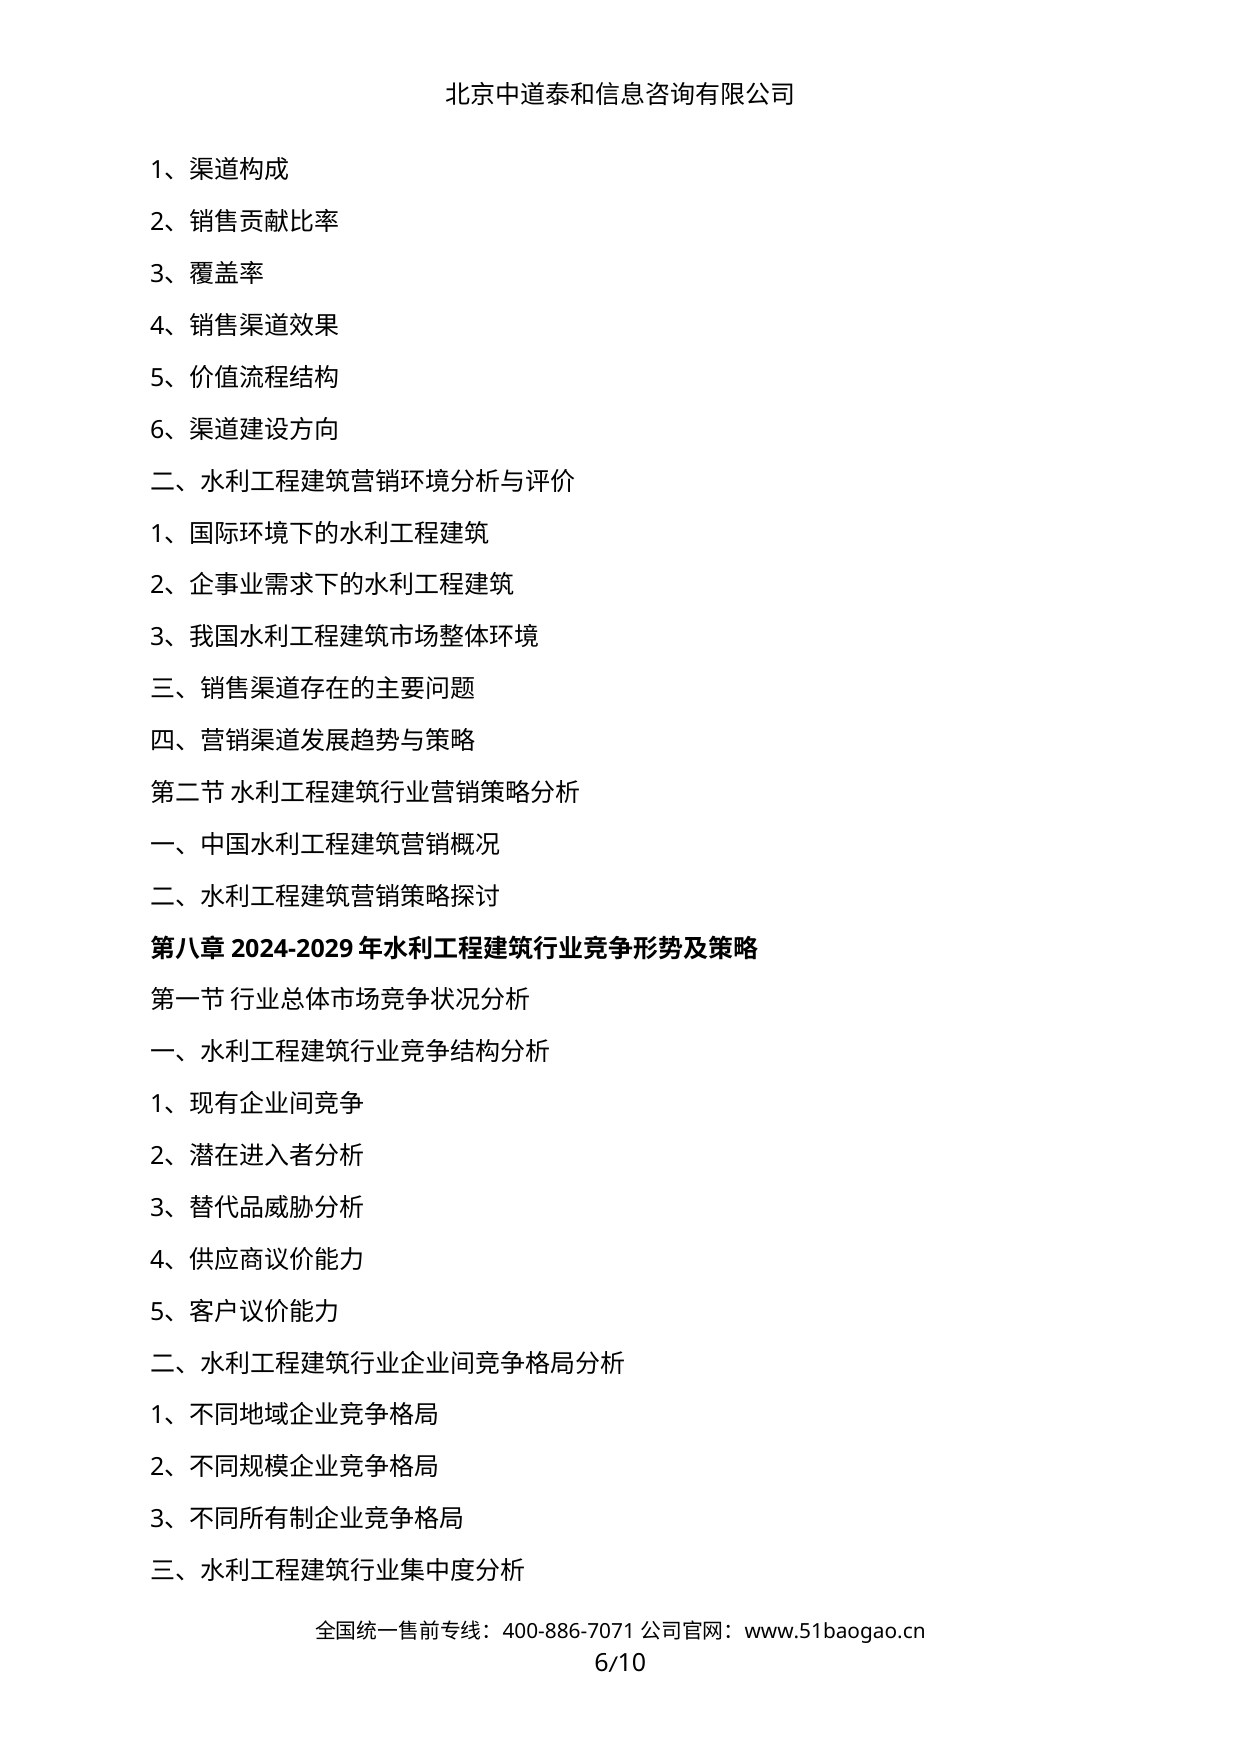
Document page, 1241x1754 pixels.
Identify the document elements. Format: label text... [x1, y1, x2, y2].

text 4、供应商议价能力 [150, 1239, 1090, 1276]
text 2、销售贡献比率 [150, 202, 1090, 238]
text 3、不同所有制企业竞争格局 [150, 1499, 1090, 1535]
text 3、替代品威胁分析 [150, 1187, 1090, 1224]
text 3、我国水利工程建筑市场整体环境 [150, 617, 1090, 653]
text 6、渠道建设方向 [150, 409, 1090, 446]
text 1、国际环境下的水利工程建筑 [150, 513, 1090, 549]
text 5、客户议价能力 [150, 1291, 1090, 1327]
text 第八章 2024-2029年水利工程建筑行业竞争形势及策略 [150, 928, 1090, 964]
text 3、覆盖率 [150, 254, 1090, 290]
text 1、不同地域企业竞争格局 [150, 1395, 1090, 1431]
text 2、企事业需求下的水利工程建筑 [150, 565, 1090, 601]
text 2、不同规模企业竞争格局 [150, 1447, 1090, 1483]
text 二、水利工程建筑营销环境分析与评价 [150, 461, 1090, 497]
text 三、水利工程建筑行业集中度分析 [150, 1551, 1090, 1587]
text 第二节 水利工程建筑行业营销策略分析 [150, 772, 1090, 809]
text 二、水利工程建筑营销策略探讨 [150, 876, 1090, 912]
text 一、水利工程建筑行业竞争结构分析 [150, 1032, 1090, 1068]
text 四、营销渠道发展趋势与策略 [150, 721, 1090, 757]
text 一、中国水利工程建筑营销概况 [150, 824, 1090, 861]
text 三、销售渠道存在的主要问题 [150, 669, 1090, 705]
text 2、潜在进入者分析 [150, 1136, 1090, 1172]
text 1、现有企业间竞争 [150, 1084, 1090, 1120]
text 1、渠道构成 [150, 150, 1090, 186]
text 4、销售渠道效果 [150, 306, 1090, 342]
text 二、水利工程建筑行业企业间竞争格局分析 [150, 1343, 1090, 1379]
text 第一节 行业总体市场竞争状况分析 [150, 980, 1090, 1016]
text 5、价值流程结构 [150, 357, 1090, 394]
